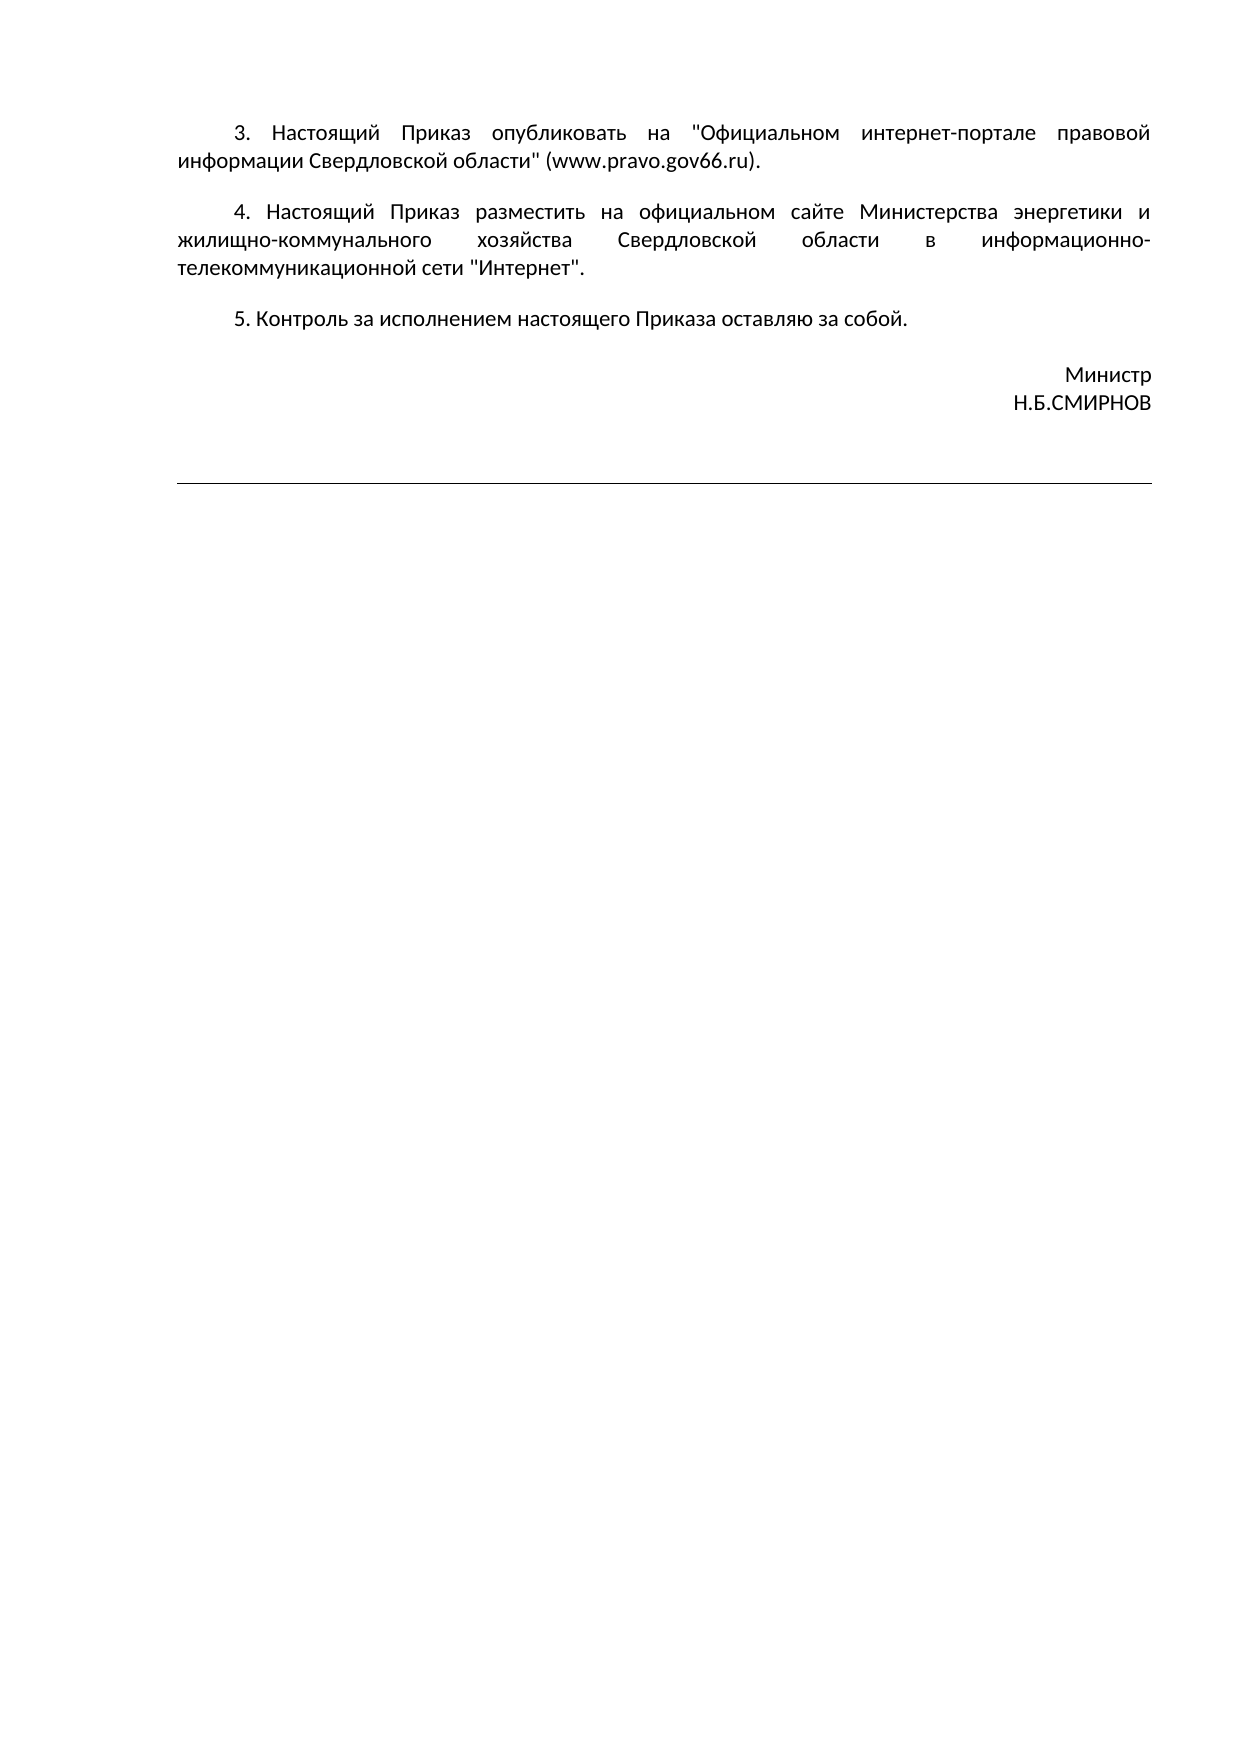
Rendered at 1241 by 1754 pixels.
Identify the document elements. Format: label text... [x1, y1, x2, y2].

text 5. Контроль за исполнением настоящего Приказа оставляю за собой. [177, 304, 1152, 332]
text Министр [177, 360, 1152, 388]
text Н.Б.СМИРНОВ [177, 388, 1152, 416]
text 3. Настоящий Приказ опубликовать на "Официальном интернет-портале правовой информации Свердловской области" (www.pravo.gov66.ru). [177, 118, 1152, 174]
text 4. Настоящий Приказ разместить на официальном сайте Министерства энергетики и жилищно-коммунального хозяйства Свердловской области в информационно-телекоммуникационной сети "Интернет". [177, 197, 1152, 281]
